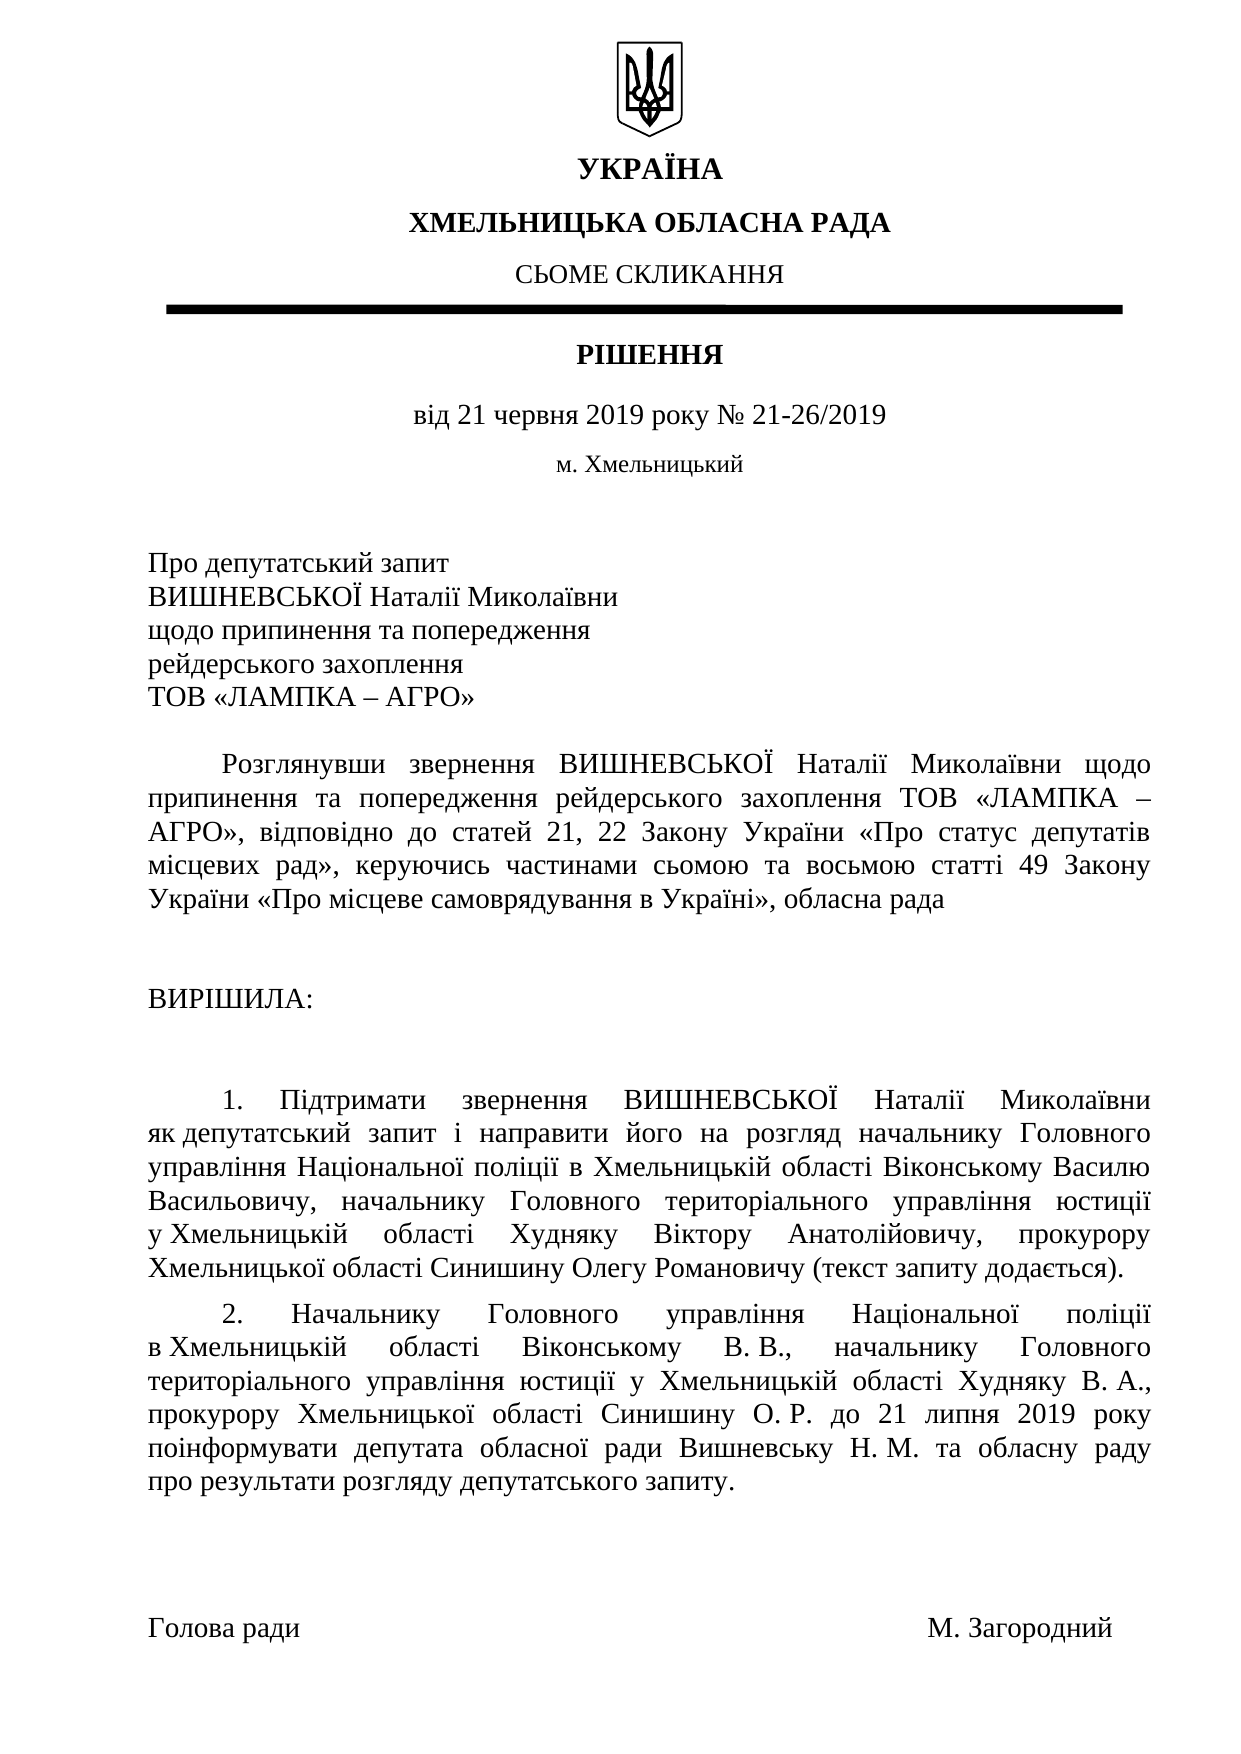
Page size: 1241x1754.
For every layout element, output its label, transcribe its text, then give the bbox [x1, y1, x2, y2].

subtitle УКРАЇНА [148, 150, 1152, 186]
text ВИРІШИЛА: [148, 981, 1152, 1015]
text м. Хмельницький [148, 449, 1152, 478]
subtitle РІШЕННЯ [148, 337, 1152, 371]
text Голова ради М. Загородний [148, 1610, 1152, 1644]
text щодо припинення та попередження [148, 612, 1152, 646]
text Розглянувши звернення ВИШНЕВСЬКОЇ Наталії Миколаївни щодо припинення та попередження рейдерського захоплення ТОВ «ЛАМПКА – АГРО», відповідно до статей 21, 22 Закону України «Про статус депутатів місцевих рад», керуючись частинами сьомою та восьмою статті 49 Закону України «Про місцеве самоврядування в Україні», обласна рада [148, 747, 1152, 914]
subtitle ХМЕЛЬНИЦЬКА ОБЛАСНА РАДА [148, 205, 1152, 239]
text ТОВ «ЛАМПКА – АГРО» [148, 679, 1152, 713]
text 2. Начальнику Головного управління Національної поліції в Хмельницькій області Віконському В. В., начальнику Головного територіального управління юстиції у Хмельницькій області Худняку В. А., прокурору Хмельницької області Синишину О. Р. до 21 липня 2019 року поінформувати депутата обласної ради Вишневську Н. М. та обласну раду про результати розгляду депутатського запиту. [148, 1296, 1152, 1497]
text СЬОМЕ СКЛИКАННЯ [148, 258, 1152, 289]
text ВИШНЕВСЬКОЇ Наталії Миколаївни [148, 579, 1152, 612]
text рейдерського захоплення [148, 646, 1152, 679]
text 1. Підтримати звернення ВИШНЕВСЬКОЇ Наталії Миколаївни як депутатський запит і направити його на розгляд начальнику Головного управління Національної поліції в Хмельницькій області Віконському Василю Васильовичу, начальнику Головного територіального управління юстиції у Хмельницькій області Худняку Віктору Анатолійовичу, прокурору Хмельницької області Синишину Олегу Романовичу (текст запиту додається). [148, 1082, 1152, 1283]
text від 21 червня 2019 року № 21-26/2019 [148, 397, 1152, 430]
text Про депутатський запит [148, 545, 1152, 579]
